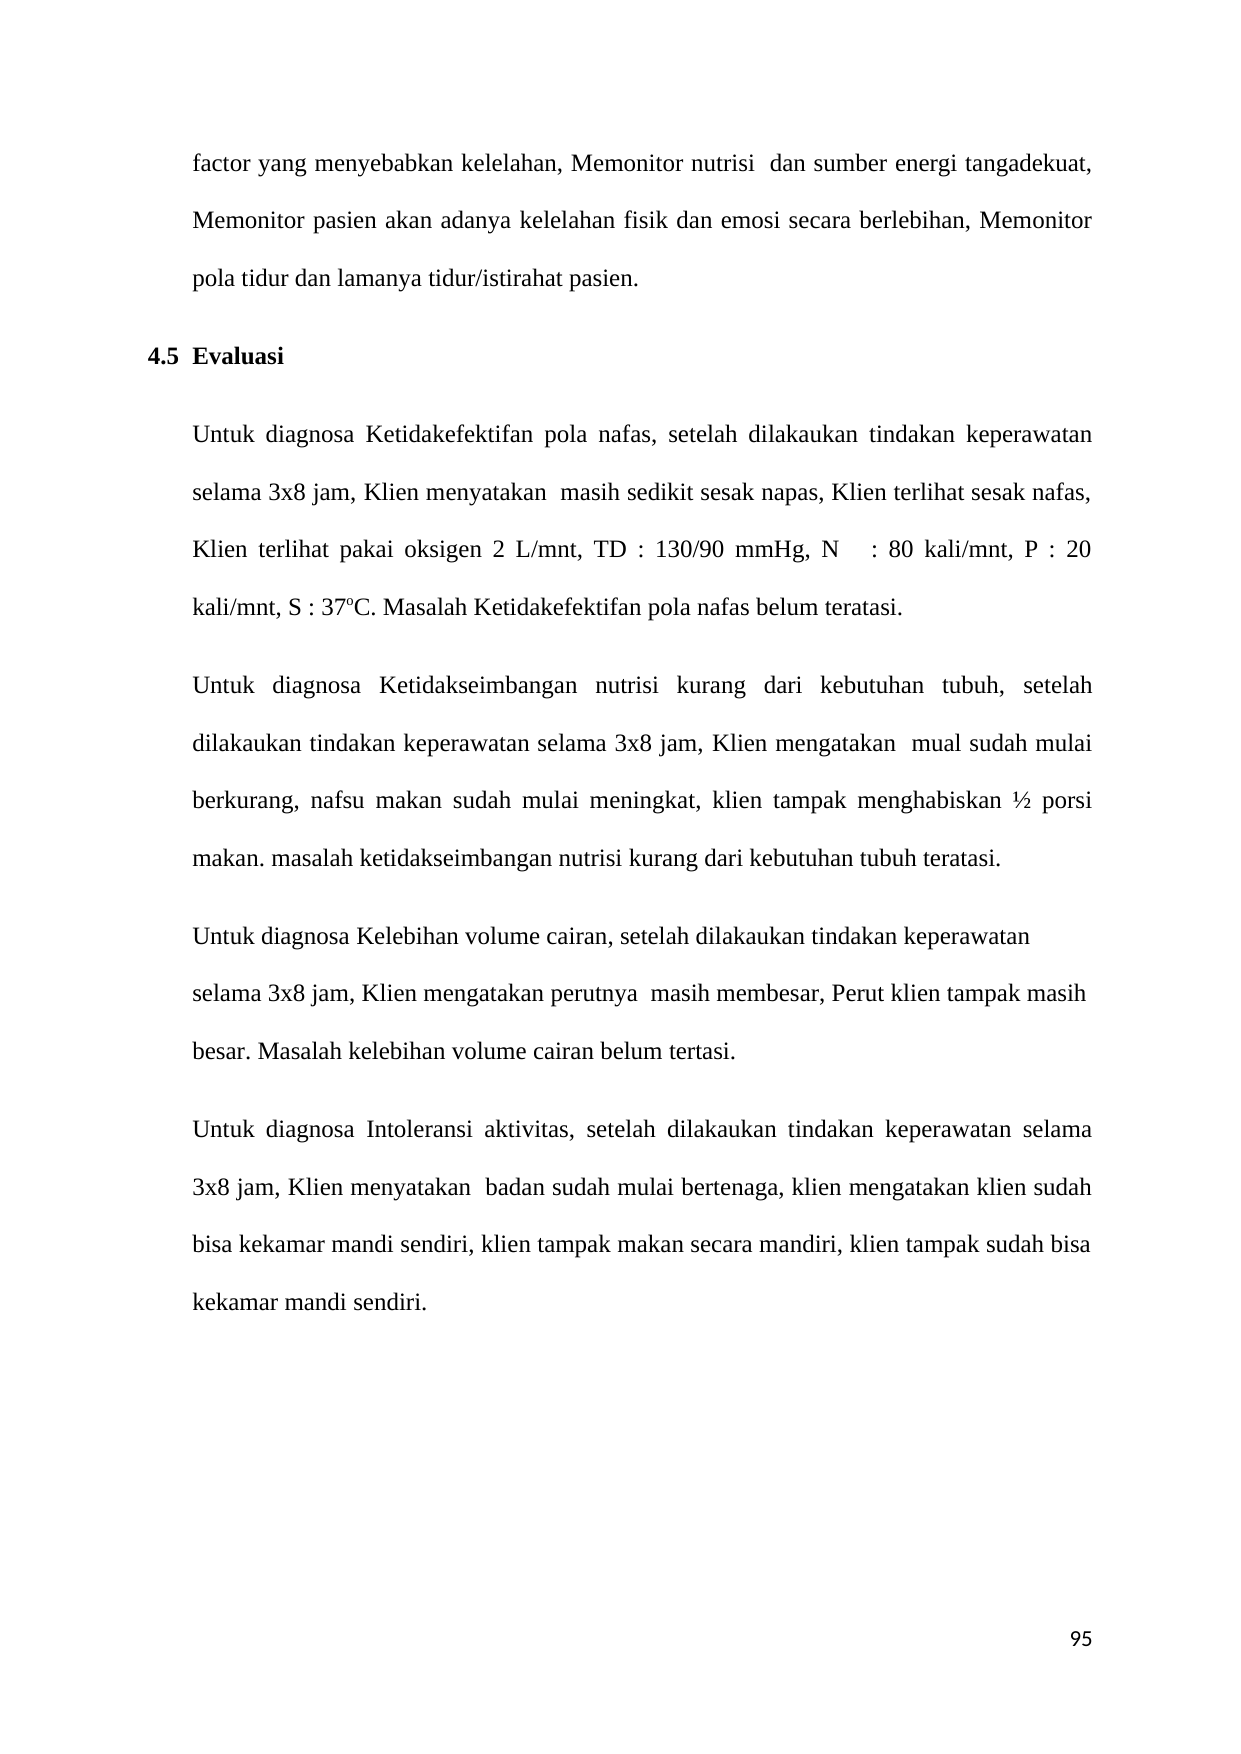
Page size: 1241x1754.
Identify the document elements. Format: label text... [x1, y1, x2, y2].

list Evaluasi [148, 341, 1092, 370]
text Untuk diagnosa Intoleransi aktivitas, setelah dilakaukan tindakan keperawatan selama 3x8 jam, Klien menyatakan badan sudah mulai bertenaga, klien mengatakan klien sudah bisa kekamar mandi sendiri, klien tampak makan secara mandiri, klien tampak sudah bisa kekamar mandi sendiri. [192, 1114, 1092, 1316]
text Untuk diagnosa Ketidakefektifan pola nafas, setelah dilakaukan tindakan keperawatan selama 3x8 jam, Klien menyatakan masih sedikit sesak napas, Klien terlihat sesak nafas, Klien terlihat pakai oksigen 2 L/mnt, TD : 130/90 mmHg, N : 80 kali/mnt, P : 20 kali/mnt, S : 37oC. Masalah Ketidakefektifan pola nafas belum teratasi. [192, 419, 1092, 621]
text Untuk diagnosa Kelebihan volume cairan, setelah dilakaukan tindakan keperawatan selama 3x8 jam, Klien mengatakan perutnya masih membesar, Perut klien tampak masih besar. Masalah kelebihan volume cairan belum tertasi. [192, 921, 1092, 1065]
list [192, 148, 1092, 291]
text Untuk diagnosa Ketidakseimbangan nutrisi kurang dari kebutuhan tubuh, setelah dilakaukan tindakan keperawatan selama 3x8 jam, Klien mengatakan mual sudah mulai berkurang, nafsu makan sudah mulai meningkat, klien tampak menghabiskan ½ porsi makan. masalah ketidakseimbangan nutrisi kurang dari kebutuhan tubuh teratasi. [192, 670, 1092, 871]
